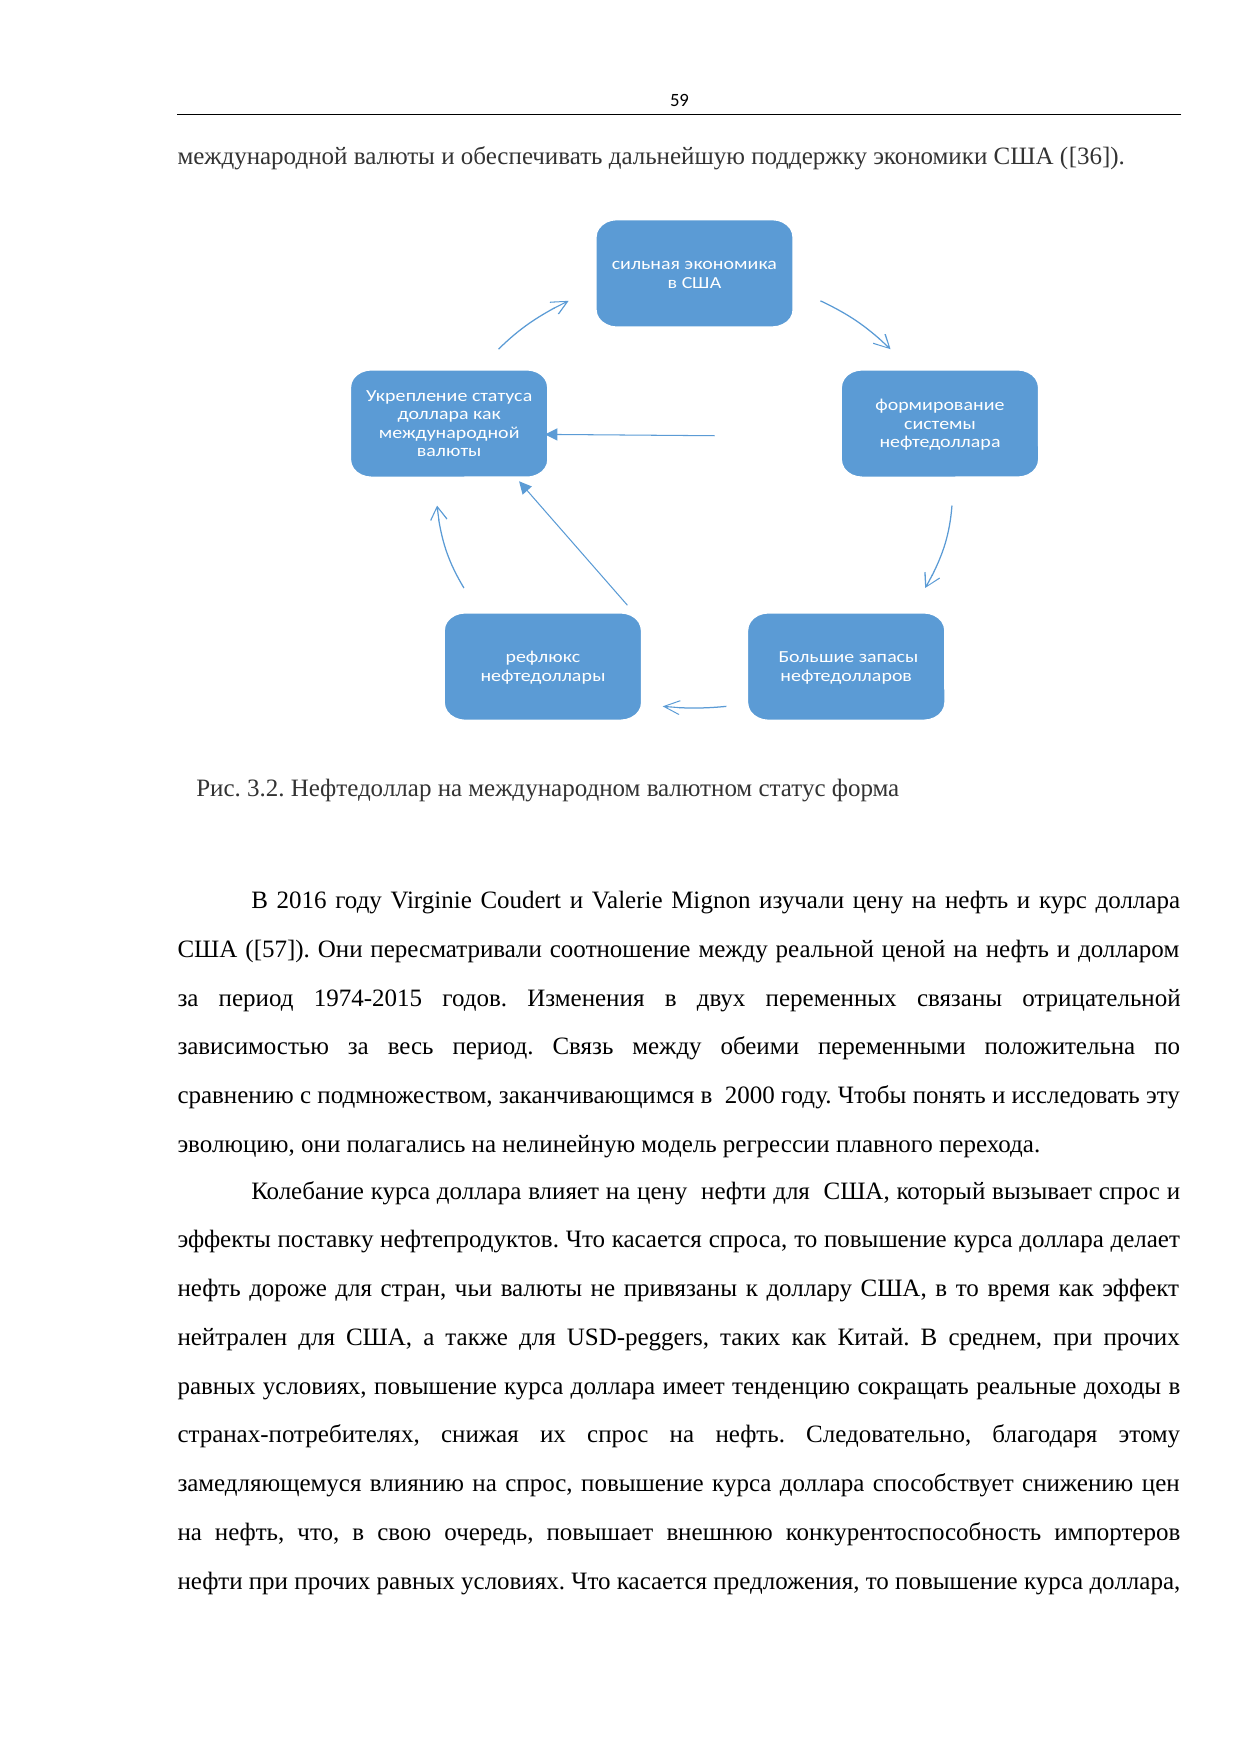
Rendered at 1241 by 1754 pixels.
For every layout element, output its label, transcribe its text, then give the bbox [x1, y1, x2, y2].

text Рис. 3.2. Нефтедоллар на международном валютном статус форма [177, 771, 1181, 804]
text В 2016 году Virginie Coudert и Valerie Mignon изучали цену на нефть и курс доллара США ([58]). Они пересматривали соотношение между реальной ценой на нефть и долларом за период 1974-2015 годов. Изменения в двух переменных связаны отрицательной зависимостью за весь период. Связь между обеими переменными положительна по сравнению с подмножеством, заканчивающимся в 2000 году. Чтобы понять и исследовать эту эволюцию, они полагались на нелинейную модель регрессии плавного перехода. [177, 883, 1181, 1159]
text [177, 1174, 1181, 1596]
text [177, 139, 1181, 172]
